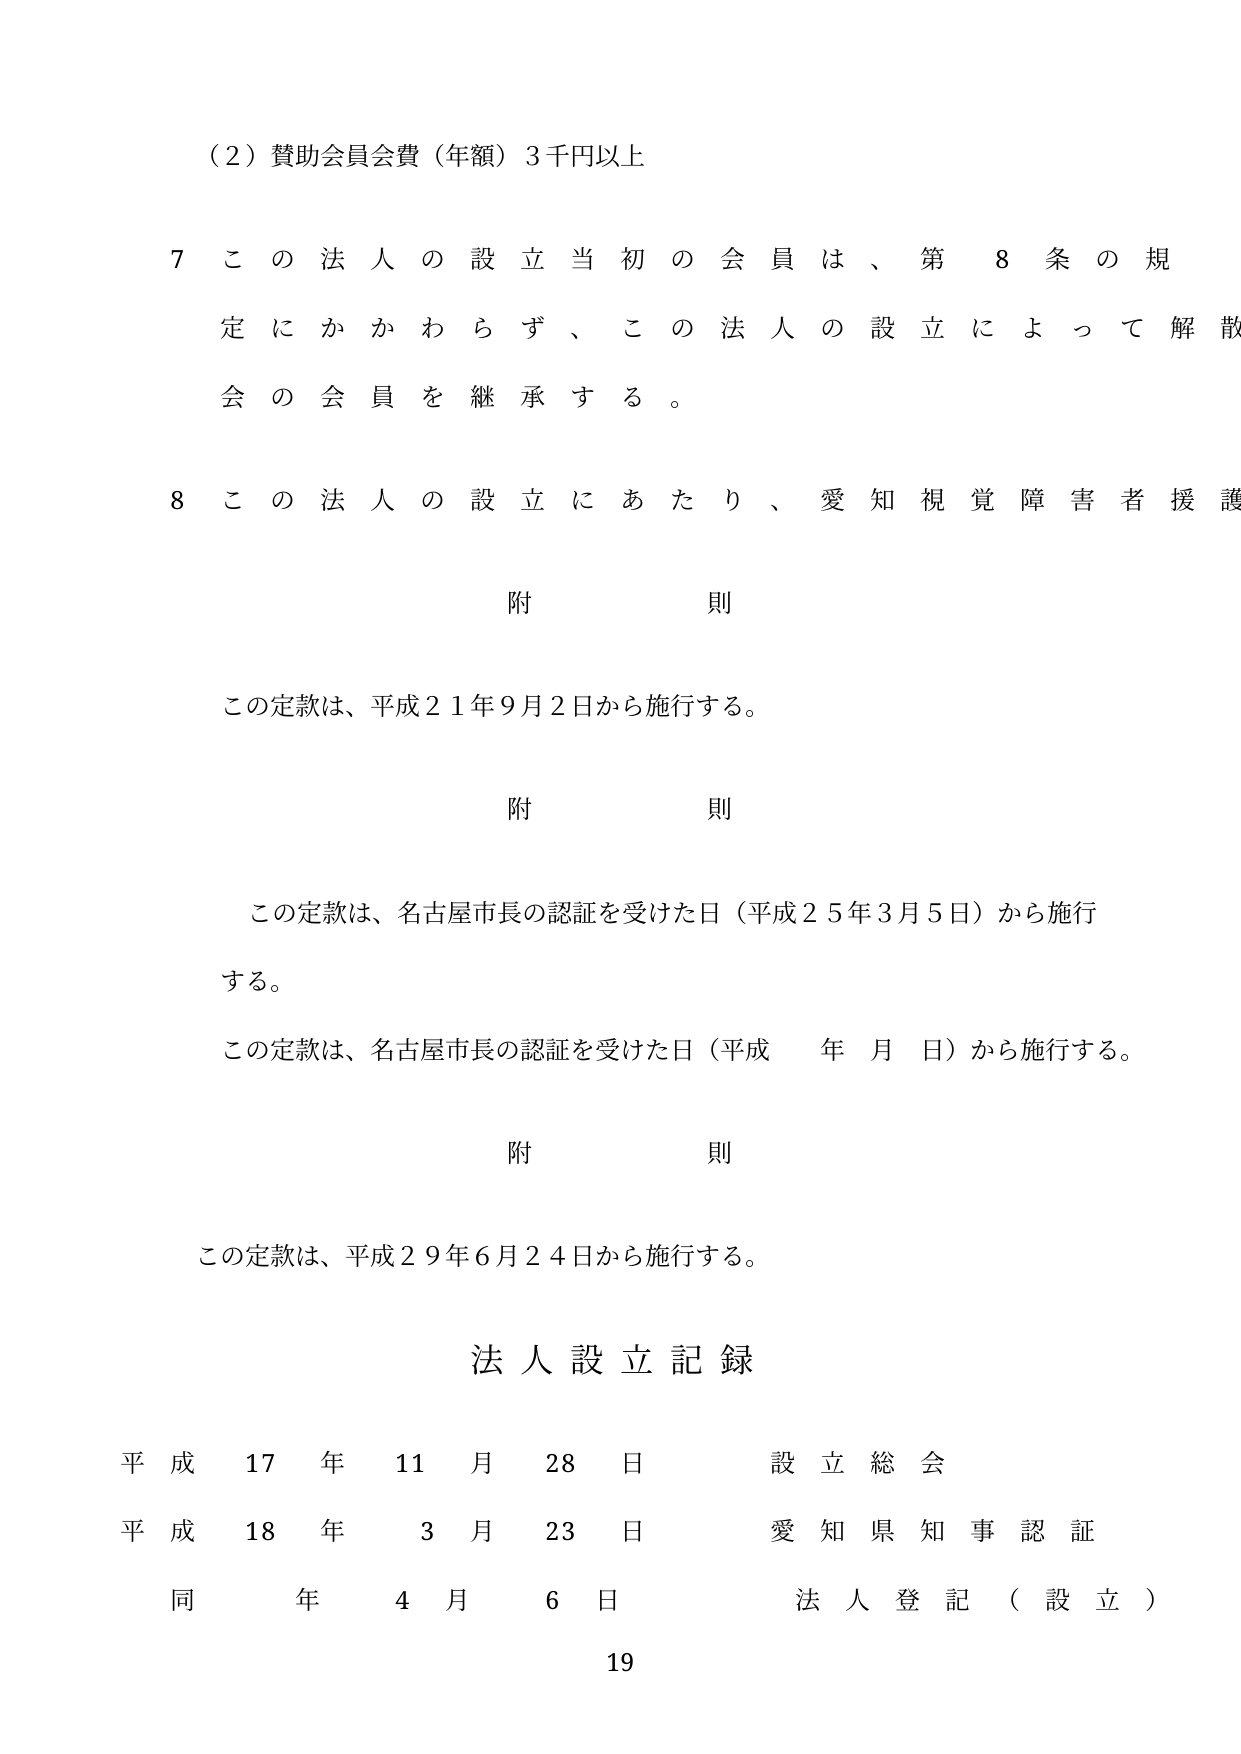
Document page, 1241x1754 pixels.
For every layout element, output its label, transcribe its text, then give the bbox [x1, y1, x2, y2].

text （２）賛助会員会費（年額）３千円以上 [120, 121, 1120, 189]
text この定款は、名古屋市長の認証を受けた日（平成２５年３月５日）から施行する。 [170, 877, 1120, 1014]
text 平成17年11月28日 設立総会 [120, 1427, 1120, 1496]
text 附 則 [120, 774, 1120, 843]
text 法人設立記録 [120, 1324, 1120, 1393]
text 附 則 [120, 1118, 1120, 1186]
text この定款は、名古屋市長の認証を受けた日（平成 年 月 日）から施行する。 [120, 1014, 1120, 1083]
text この定款は、平成２９年６月２４日から施行する。 [120, 1221, 1120, 1289]
text この定款は、平成２１年９月２日から施行する。 [120, 671, 1120, 739]
list この法人の設立にあたり、愛知視覚障害者援護促進協議会より資産を継承する。 [170, 464, 1120, 533]
text 附 則 [120, 568, 1120, 636]
list この法人の設立当初の会員は、第8条の規定にかかわらず、この法人の設立によって解散する愛知視覚障害者援護促進協議会の会員を継承する。 [170, 224, 1120, 430]
text 平成18年 3月23日 愛知県知事認証 [120, 1496, 1120, 1564]
text 同 年 4月 6日 法人登記（設立） [120, 1564, 1120, 1633]
